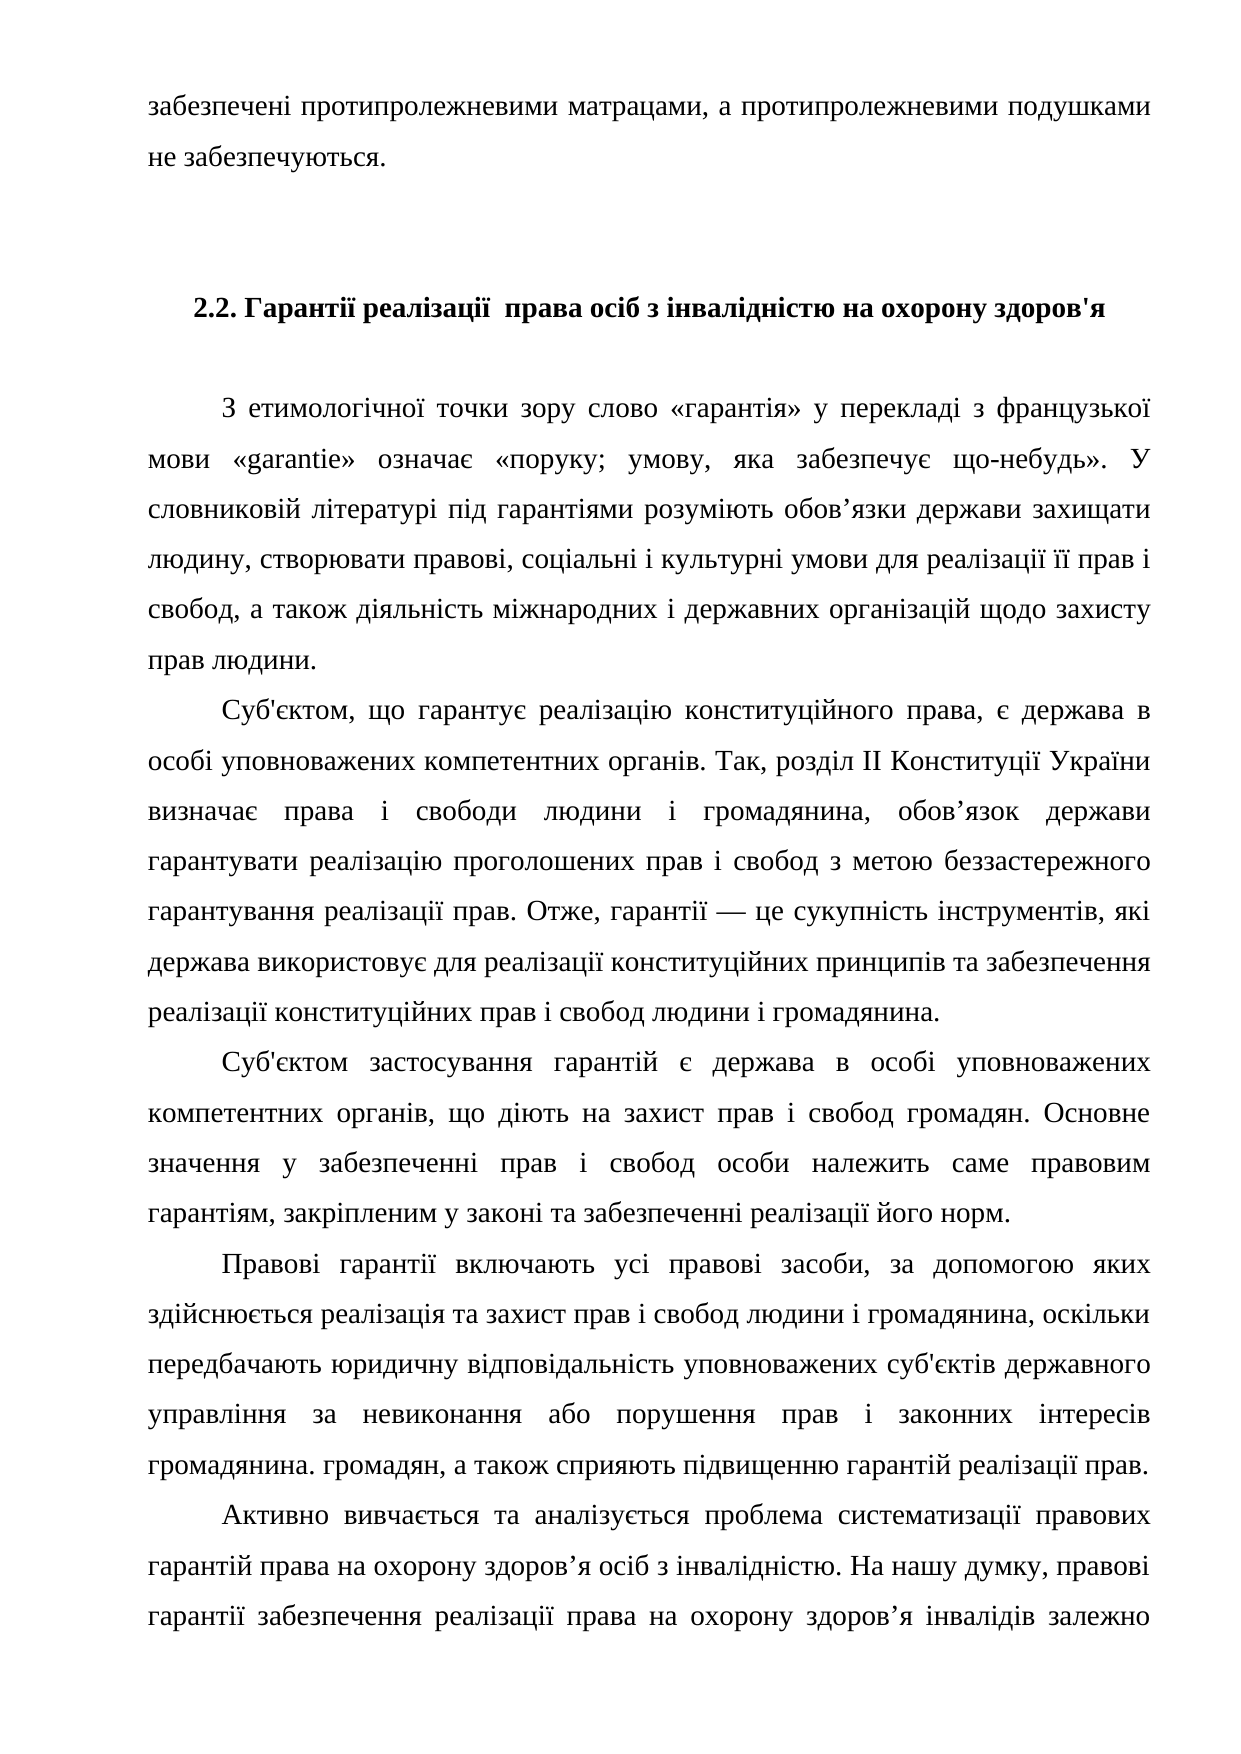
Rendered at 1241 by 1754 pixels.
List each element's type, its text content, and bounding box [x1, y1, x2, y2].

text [148, 1497, 1152, 1631]
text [148, 88, 1152, 172]
text Суб'єктом застосування гарантій є держава в особі уповноважених компетентних органів, що діють на захист прав і свобод громадян. Основне значення у забезпеченні прав і свобод особи належить саме правовим гарантіям, закріпленим у законі та забезпеченні реалізації його норм. [148, 1044, 1152, 1229]
text Правові гарантії включають усі правові засоби, за допомогою яких здійснюється реалізація та захист прав і свобод людини і громадянина, оскільки передбачають юридичну відповідальність уповноважених суб'єктів державного управління за невиконання або порушення прав і законних інтересів громадянина. громадян, а також сприяють підвищенню гарантій реалізації прав. [148, 1246, 1152, 1481]
text Суб'єктом, що гарантує реалізацію конституційного права, є держава в особі уповноважених компетентних органів. Так, розділ ІІ Конституції України визначає права і свободи людини і громадянина, обов’язок держави гарантувати реалізацію проголошених прав і свобод з метою беззастережного гарантування реалізації прав. Отже, гарантії — це сукупність інструментів, які держава використовує для реалізації конституційних принципів та забезпечення реалізації конституційних прав і свобод людини і громадянина. [148, 692, 1152, 1028]
text З етимологічної точки зору слово «гарантія» у перекладі з французької мови «garantie» означає «поруку; умову, яка забезпечує що-небудь». У словниковій літературі під гарантіями розуміють обов’язки держави захищати людину, створювати правові, соціальні і культурні умови для реалізації її прав і свобод, а також діяльність міжнародних і державних організацій щодо захисту прав людини. [148, 390, 1152, 676]
subtitle 2.2. Гарантії реалізації права осіб з інвалідністю на охорону здоров'я [148, 290, 1152, 323]
